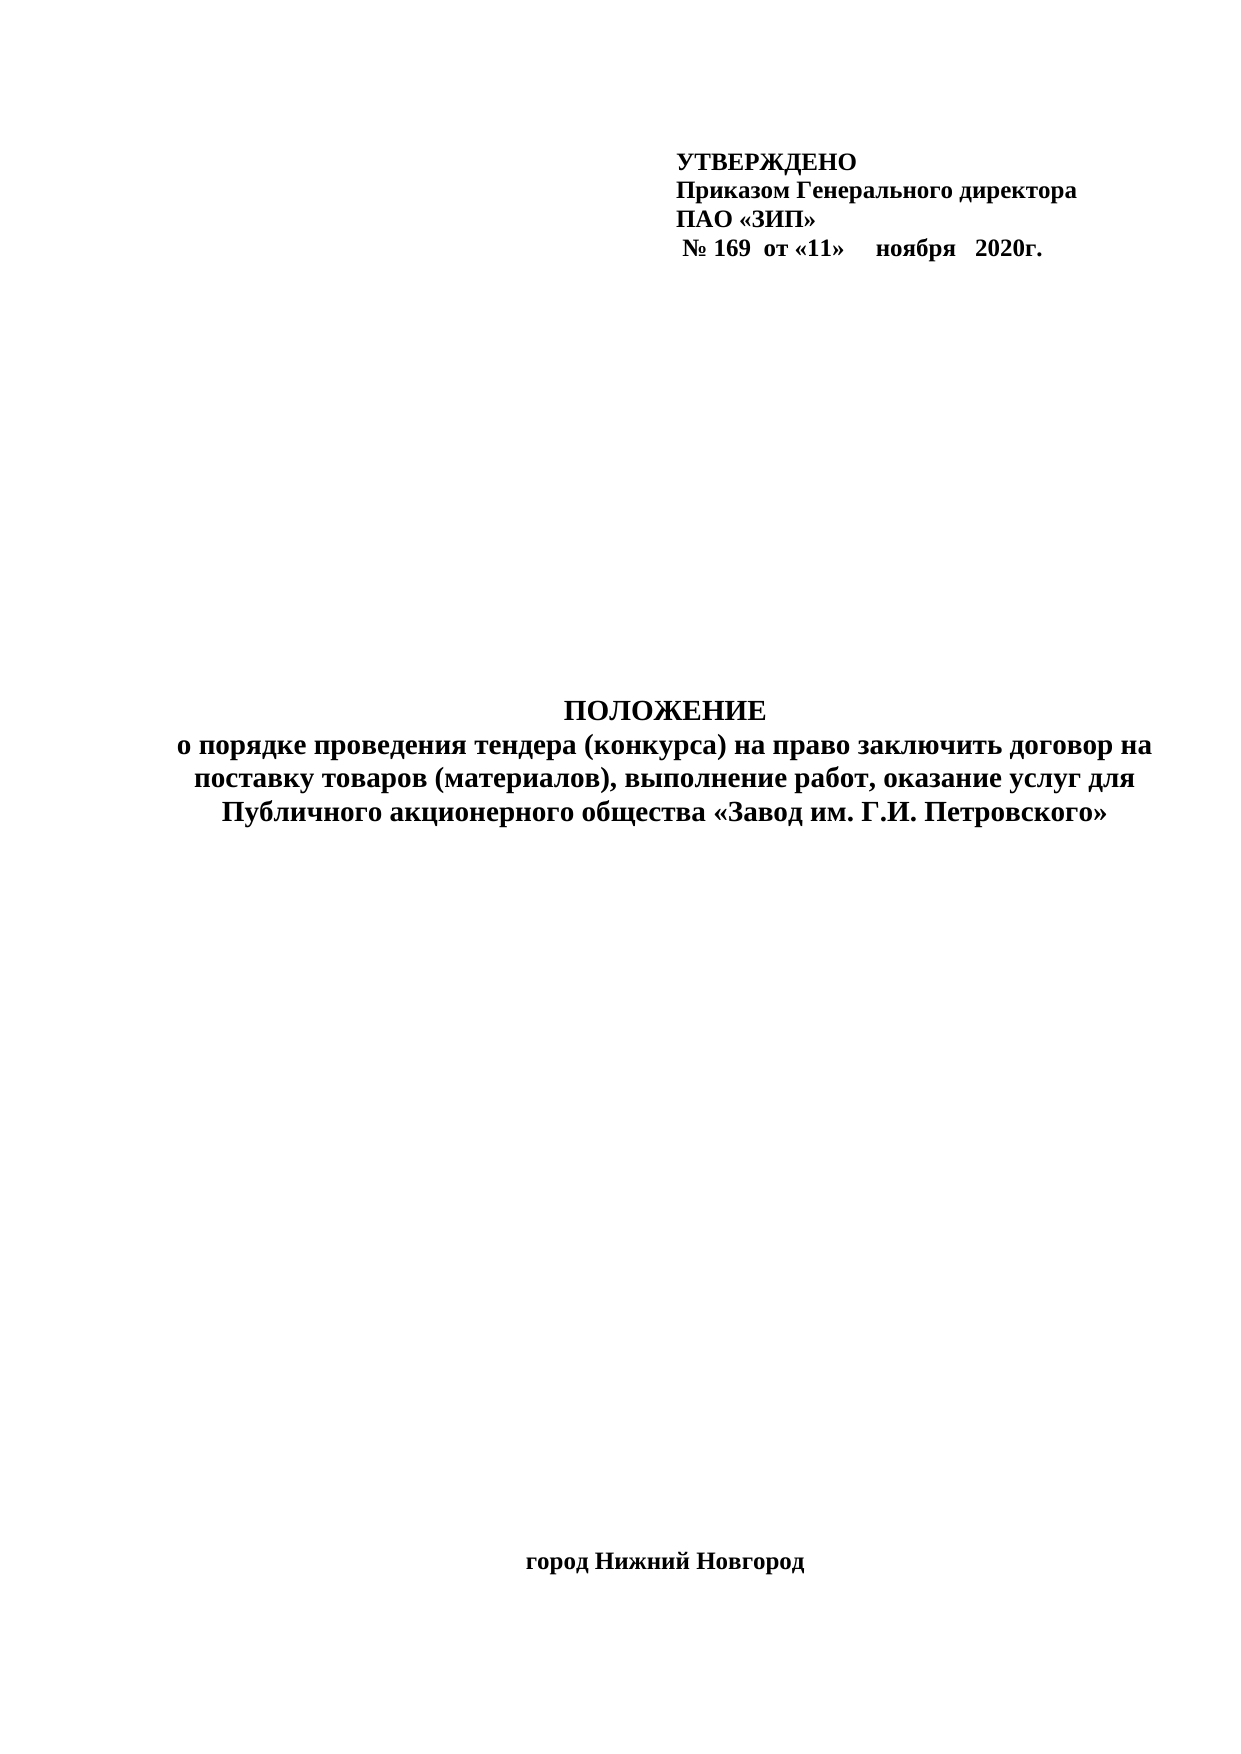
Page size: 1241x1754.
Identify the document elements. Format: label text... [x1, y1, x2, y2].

text Приказом Генерального директора [676, 176, 1178, 204]
text o порядке проведения тендера (конкурса) на право заключить договор на поставку товаров (материалов), выполнение работ, оказание услуг для Публичного акционерного общества «Завод им. Г.И. Петровского» [154, 727, 1175, 827]
text город Нижний Новгород [154, 1546, 1176, 1575]
text ПАО «ЗИП» [676, 204, 1178, 233]
subtitle УТВЕРЖДЕНО [676, 147, 1178, 176]
text ПОЛОЖЕНИЕ [154, 693, 1176, 727]
text № 169 от «11» ноября 2020г. [682, 233, 1178, 262]
